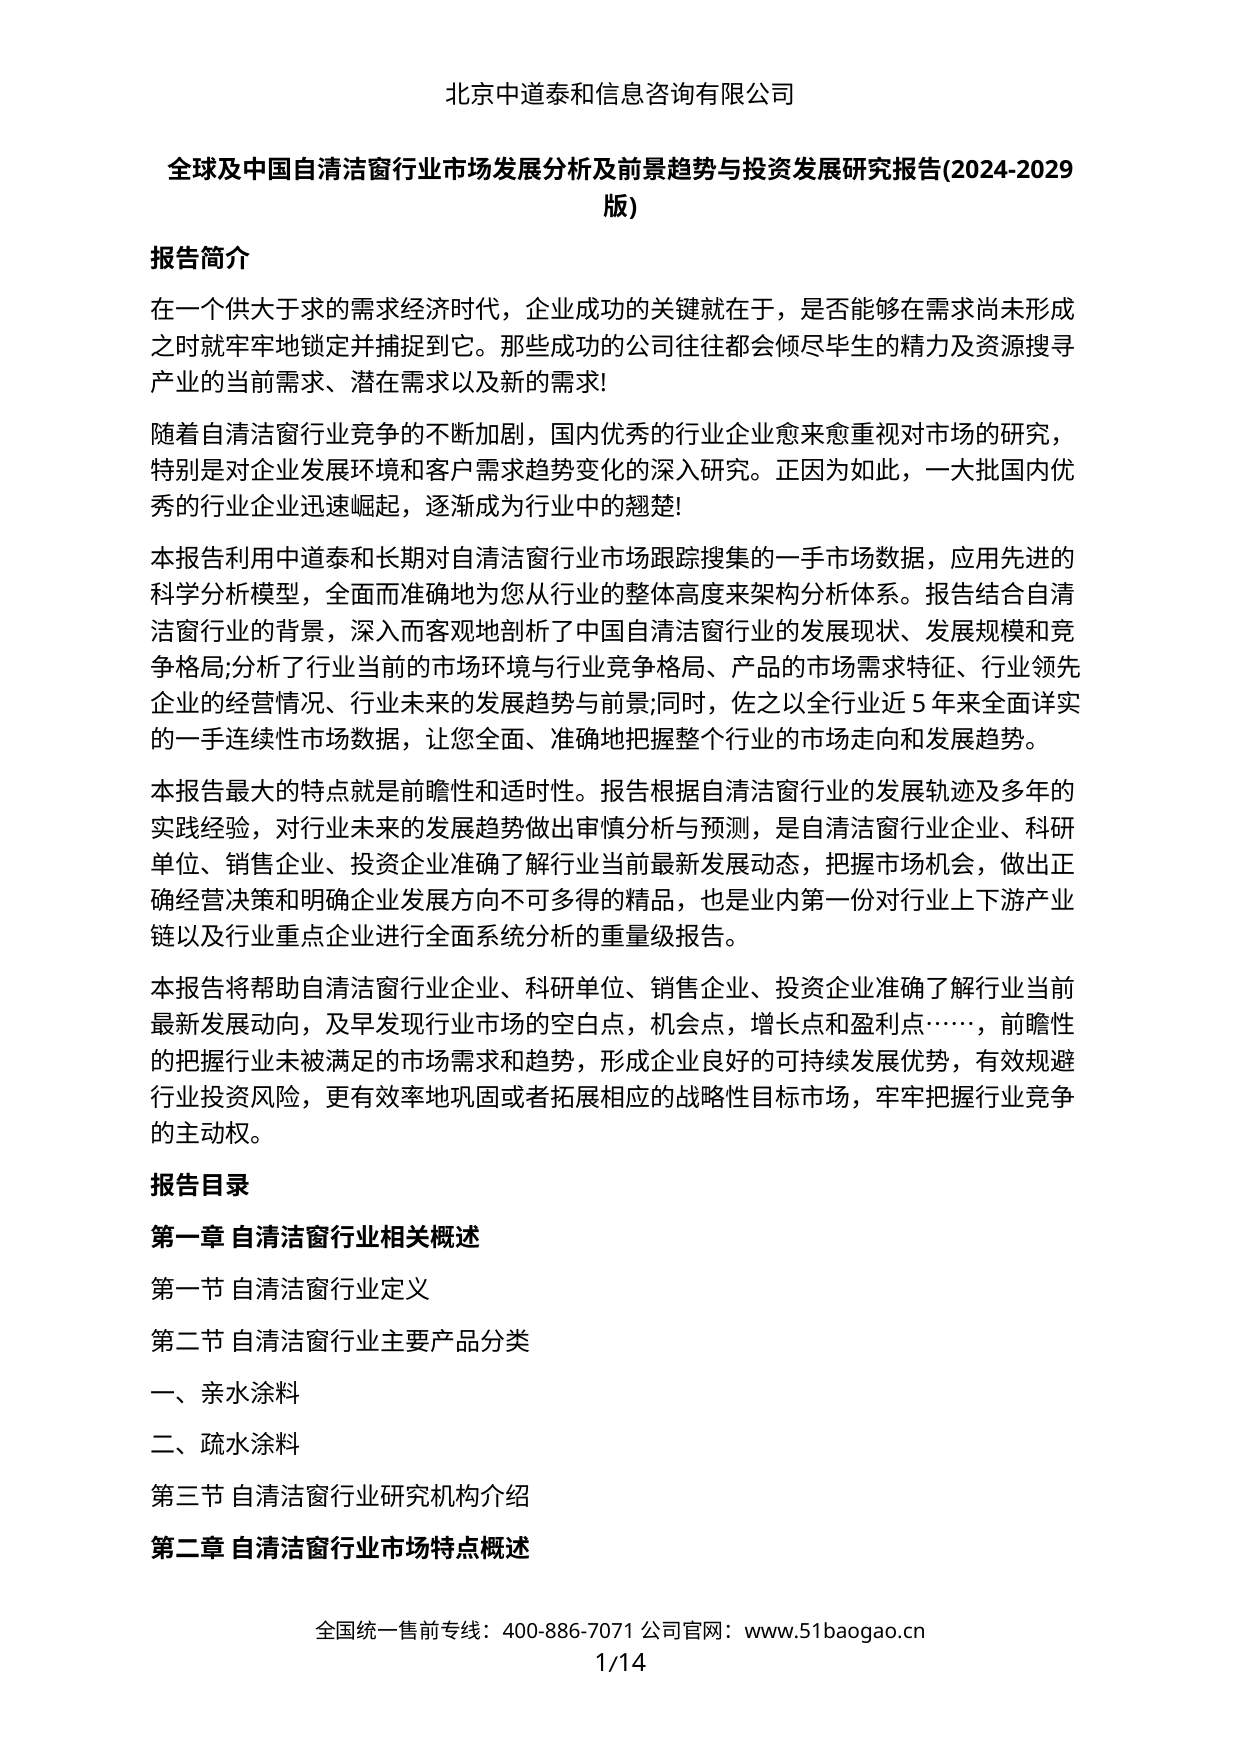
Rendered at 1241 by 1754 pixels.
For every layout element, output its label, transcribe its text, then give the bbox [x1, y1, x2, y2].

text 第一节 自清洁窗行业定义 [150, 1269, 1090, 1306]
text 全球及中国自清洁窗行业市场发展分析及前景趋势与投资发展研究报告(2024-2029版) [150, 150, 1090, 222]
text 第二节 自清洁窗行业主要产品分类 [150, 1321, 1090, 1357]
text 本报告利用中道泰和长期对自清洁窗行业市场跟踪搜集的一手市场数据，应用先进的科学分析模型，全面而准确地为您从行业的整体高度来架构分析体系。报告结合自清洁窗行业的背景，深入而客观地剖析了中国自清洁窗行业的发展现状、发展规模和竞争格局;分析了行业当前的市场环境与行业竞争格局、产品的市场需求特征、行业领先企业的经营情况、行业未来的发展趋势与前景;同时，佐之以全行业近5年来全面详实的一手连续性市场数据，让您全面、准确地把握整个行业的市场走向和发展趋势。 [150, 539, 1090, 756]
text 本报告将帮助自清洁窗行业企业、科研单位、销售企业、投资企业准确了解行业当前最新发展动向，及早发现行业市场的空白点，机会点，增长点和盈利点……，前瞻性的把握行业未被满足的市场需求和趋势，形成企业良好的可持续发展优势，有效规避行业投资风险，更有效率地巩固或者拓展相应的战略性目标市场，牢牢把握行业竞争的主动权。 [150, 969, 1090, 1150]
text 在一个供大于求的需求经济时代，企业成功的关键就在于，是否能够在需求尚未形成之时就牢牢地锁定并捕捉到它。那些成功的公司往往都会倾尽毕生的精力及资源搜寻产业的当前需求、潜在需求以及新的需求! [150, 290, 1090, 399]
text 报告简介 [150, 238, 1090, 274]
text 第一章 自清洁窗行业相关概述 [150, 1217, 1090, 1254]
text 第三节 自清洁窗行业研究机构介绍 [150, 1477, 1090, 1513]
text 随着自清洁窗行业竞争的不断加剧，国内优秀的行业企业愈来愈重视对市场的研究，特别是对企业发展环境和客户需求趋势变化的深入研究。正因为如此，一大批国内优秀的行业企业迅速崛起，逐渐成为行业中的翘楚! [150, 414, 1090, 523]
text 本报告最大的特点就是前瞻性和适时性。报告根据自清洁窗行业的发展轨迹及多年的实践经验，对行业未来的发展趋势做出审慎分析与预测，是自清洁窗行业企业、科研单位、销售企业、投资企业准确了解行业当前最新发展动态，把握市场机会，做出正确经营决策和明确企业发展方向不可多得的精品，也是业内第一份对行业上下游产业链以及行业重点企业进行全面系统分析的重量级报告。 [150, 772, 1090, 953]
text 一、亲水涂料 [150, 1373, 1090, 1409]
text 报告目录 [150, 1166, 1090, 1202]
text 二、疏水涂料 [150, 1425, 1090, 1461]
text 第二章 自清洁窗行业市场特点概述 [150, 1529, 1090, 1565]
